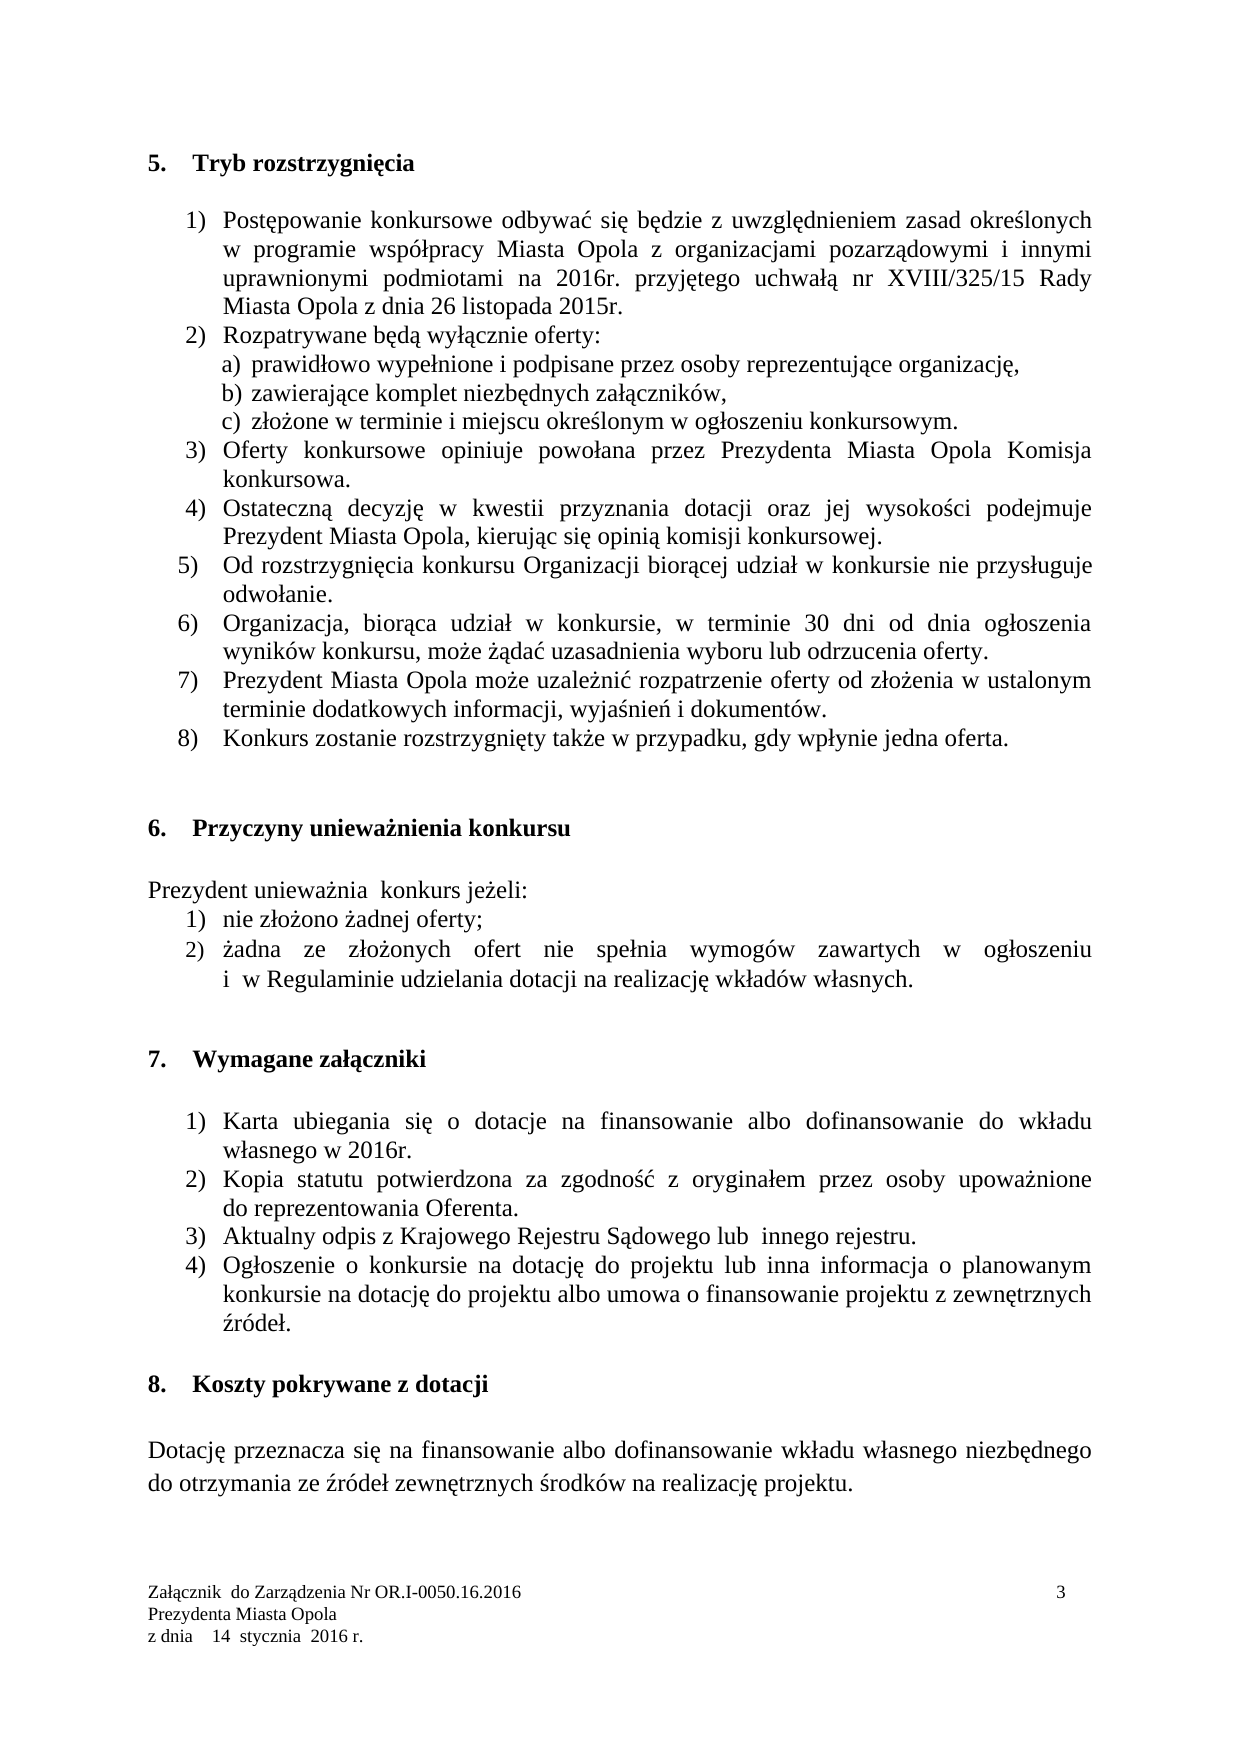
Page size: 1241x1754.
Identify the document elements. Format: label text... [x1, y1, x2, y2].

list nie złożono żadnej oferty; [185, 904, 1093, 932]
list Tryb rozstrzygnięcia [148, 148, 1093, 176]
list złożone w terminie i miejscu określonym w ogłoszeniu konkursowym. [221, 406, 1093, 435]
list Oferty konkursowe opiniuje powołana przez Prezydenta Miasta Opola Komisja konkursowa. [185, 435, 1093, 493]
list Kopia statutu potwierdzona za zgodność z oryginałem przez osoby upoważnione do reprezentowania Oferenta. [185, 1164, 1093, 1221]
list żadna ze złożonych ofert nie spełnia wymogów zawartych w ogłoszeniu i w Regulaminie udzielania dotacji na realizację wkładów własnych. [185, 934, 1093, 993]
list Ogłoszenie o konkursie na dotację do projektu lub inna informacja o planowanym konkursie na dotację do projektu albo umowa o finansowanie projektu z zewnętrznych źródeł. [185, 1250, 1093, 1336]
list Rozpatrywane będą wyłącznie oferty: [185, 320, 1093, 349]
list Konkurs zostanie rozstrzygnięty także w przypadku, gdy wpłynie jedna oferta. [177, 723, 1093, 751]
list prawidłowo wypełnione i podpisane przez osoby reprezentujące organizację, [221, 349, 1093, 378]
list Ostateczną decyzję w kwestii przyznania dotacji oraz jej wysokości podejmuje Prezydent Miasta Opola, kierując się opinią komisji konkursowej. [185, 493, 1093, 550]
list zawierające komplet niezbędnych załączników, [221, 378, 1093, 406]
list Organizacja, biorąca udział w konkursie, w terminie 30 dni od dnia ogłoszenia wyników konkursu, może żądać uzasadnienia wyboru lub odrzucenia oferty. [177, 608, 1093, 665]
list Prezydent Miasta Opola może uzależnić rozpatrzenie oferty od złożenia w ustalonym terminie dodatkowych informacji, wyjaśnień i dokumentów. [177, 665, 1093, 723]
list Postępowanie konkursowe odbywać się będzie z uwzględnieniem zasad określonych w programie współpracy Miasta Opola z organizacjami pozarządowymi i innymi uprawnionymi podmiotami na 2016r. przyjętego uchwałą nr XVIII/325/15 Rady Miasta Opola z dnia 26 listopada 2015r. [185, 205, 1093, 320]
text Dotację przeznacza się na finansowanie albo dofinansowanie wkładu własnego niezbędnego do otrzymania ze źródeł zewnętrznych środków na realizację projektu. [148, 1435, 1093, 1497]
list Koszty pokrywane z dotacji [148, 1369, 1093, 1398]
list Od rozstrzygnięcia konkursu Organizacji biorącej udział w konkursie nie przysługuje odwołanie. [177, 550, 1093, 608]
list Przyczyny unieważnienia konkursu [148, 813, 1093, 842]
list Wymagane załączniki [148, 1044, 1093, 1073]
list Aktualny odpis z Krajowego Rejestru Sądowego lub innego rejestru. [185, 1221, 1093, 1250]
list Karta ubiegania się o dotacje na finansowanie albo dofinansowanie do wkładu własnego w 2016r. [185, 1106, 1093, 1164]
text Prezydent unieważnia konkurs jeżeli: [148, 875, 1093, 904]
